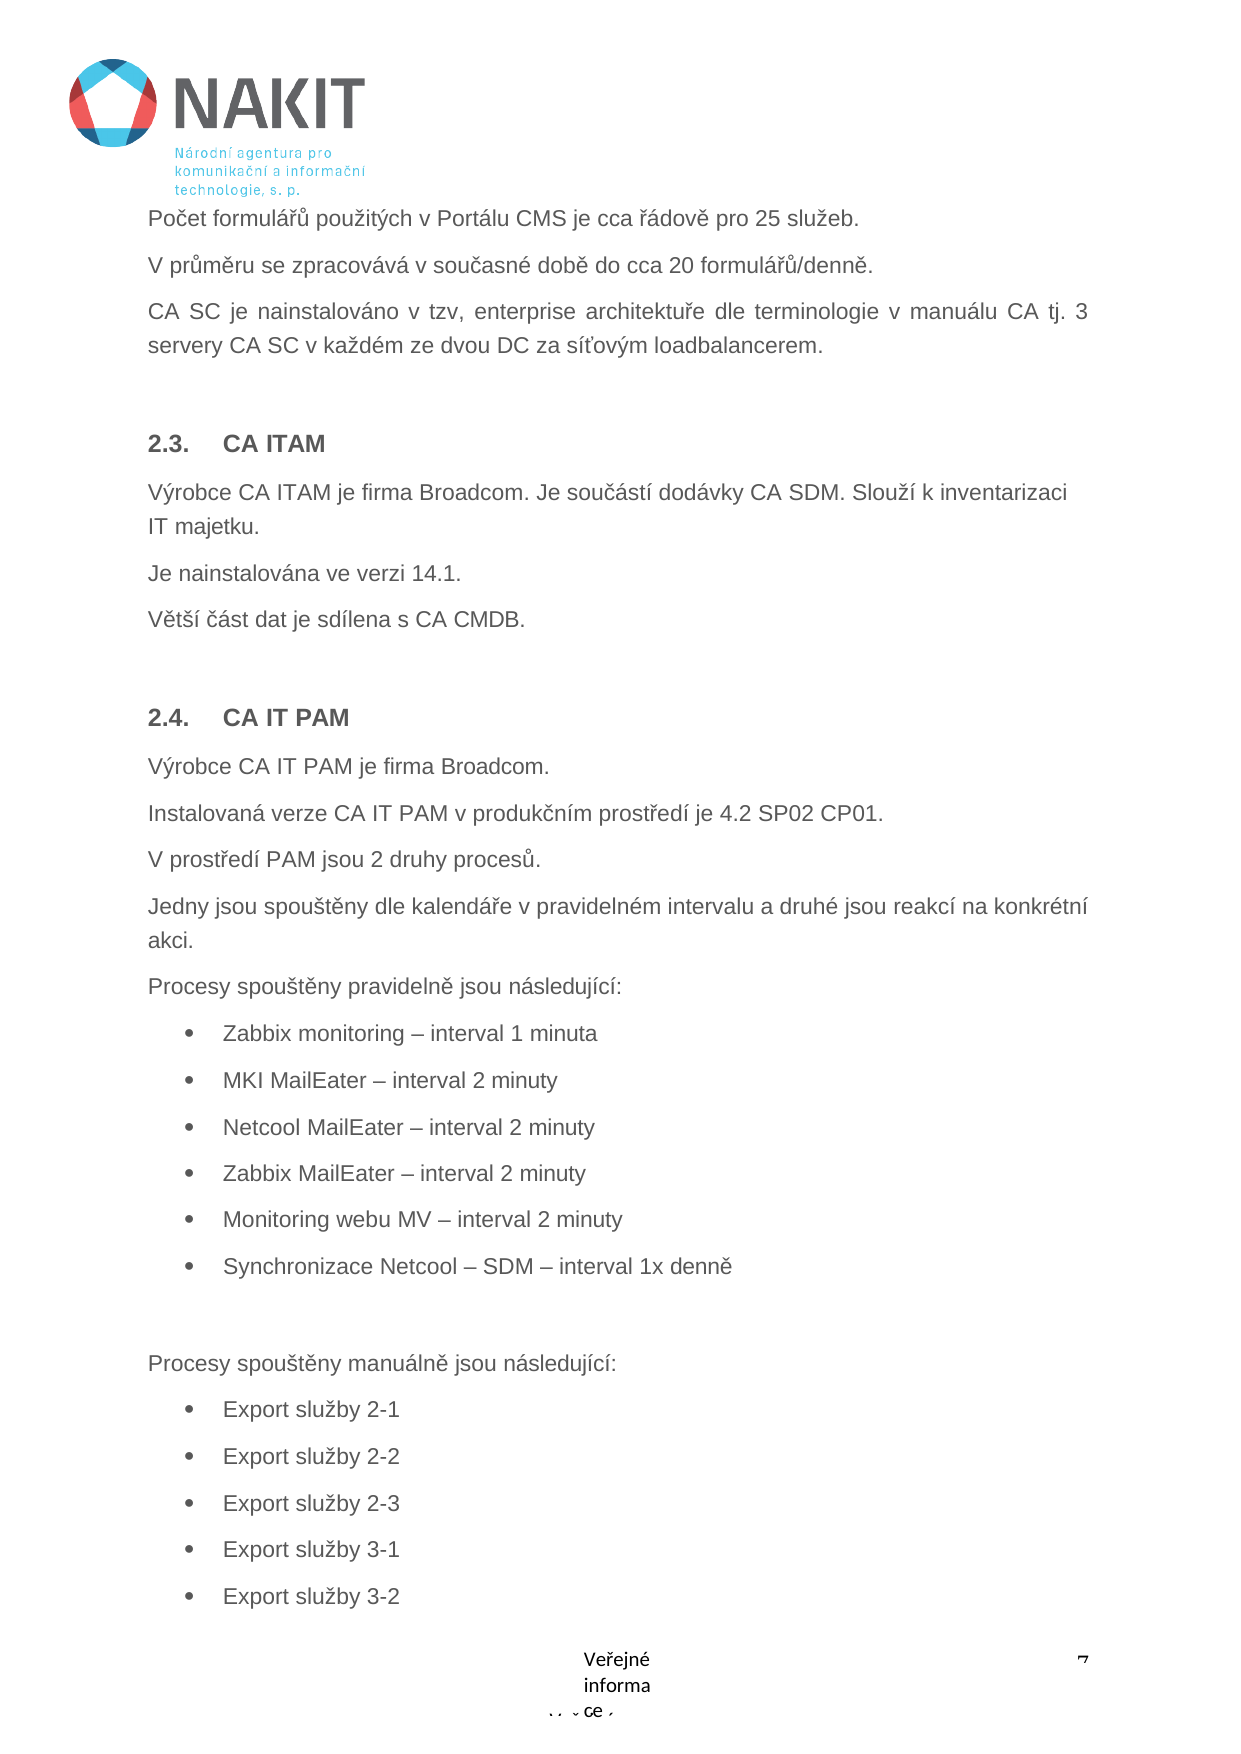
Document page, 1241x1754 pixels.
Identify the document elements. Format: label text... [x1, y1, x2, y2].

list Export služby 2-2 [185, 1443, 1209, 1469]
text Počet formulářů použitých v Portálu CMS je cca řádově pro 25 služeb. V průměru se zpracovává v současné době do cca 20 formulářů/denně. [148, 205, 874, 278]
list Export služby 2-3 [185, 1490, 1209, 1516]
list Export služby 2-1 [185, 1396, 1209, 1423]
list Netcool MailEater – interval 2 minuty [185, 1113, 1209, 1140]
text Výrobce CA IT PAM je firma Broadcom. [148, 753, 1209, 779]
list Synchronizace Netcool – SDM – interval 1x denně [185, 1253, 1209, 1279]
subtitle CA IT PAM [148, 703, 1209, 732]
text Výrobce CA ITAM je firma Broadcom. Je součástí dodávky CA SDM. Slouží k inventarizaci IT majetku. [148, 479, 1093, 539]
text Instalovaná verze CA IT PAM v produkčním prostředí je 4.2 SP02 CP01. V prostředí PAM jsou 2 druhy procesů. [148, 800, 893, 872]
list Zabbix monitoring – interval 1 minuta [185, 1020, 1209, 1046]
list Export služby 3-2 [185, 1583, 1209, 1609]
list MKI MailEater – interval 2 minuty [185, 1067, 1209, 1093]
text Procesy spouštěny pravidelně jsou následující: [148, 973, 1209, 1000]
text Procesy spouštěny manuálně jsou následující: [148, 1350, 1209, 1376]
subtitle CA ITAM [148, 429, 1209, 458]
list Zabbix MailEater – interval 2 minuty [185, 1160, 1209, 1186]
text Je nainstalována ve verzi 14.1. [148, 559, 1209, 586]
text CA SC je nainstalováno v tzv, enterprise architektuře dle terminologie v manuálu CA tj. 3 servery CA SC v každém ze dvou DC za síťovým loadbalancerem. [148, 298, 1093, 359]
text Větší část dat je sdílena s CA CMDB. [148, 606, 1209, 633]
picture [69, 59, 365, 197]
list Export služby 3-1 [185, 1536, 1209, 1563]
list Monitoring webu MV – interval 2 minuty [185, 1206, 1209, 1233]
text Jedny jsou spouštěny dle kalendáře v pravidelném intervalu a druhé jsou reakcí na konkrétní akci. [148, 893, 1093, 953]
